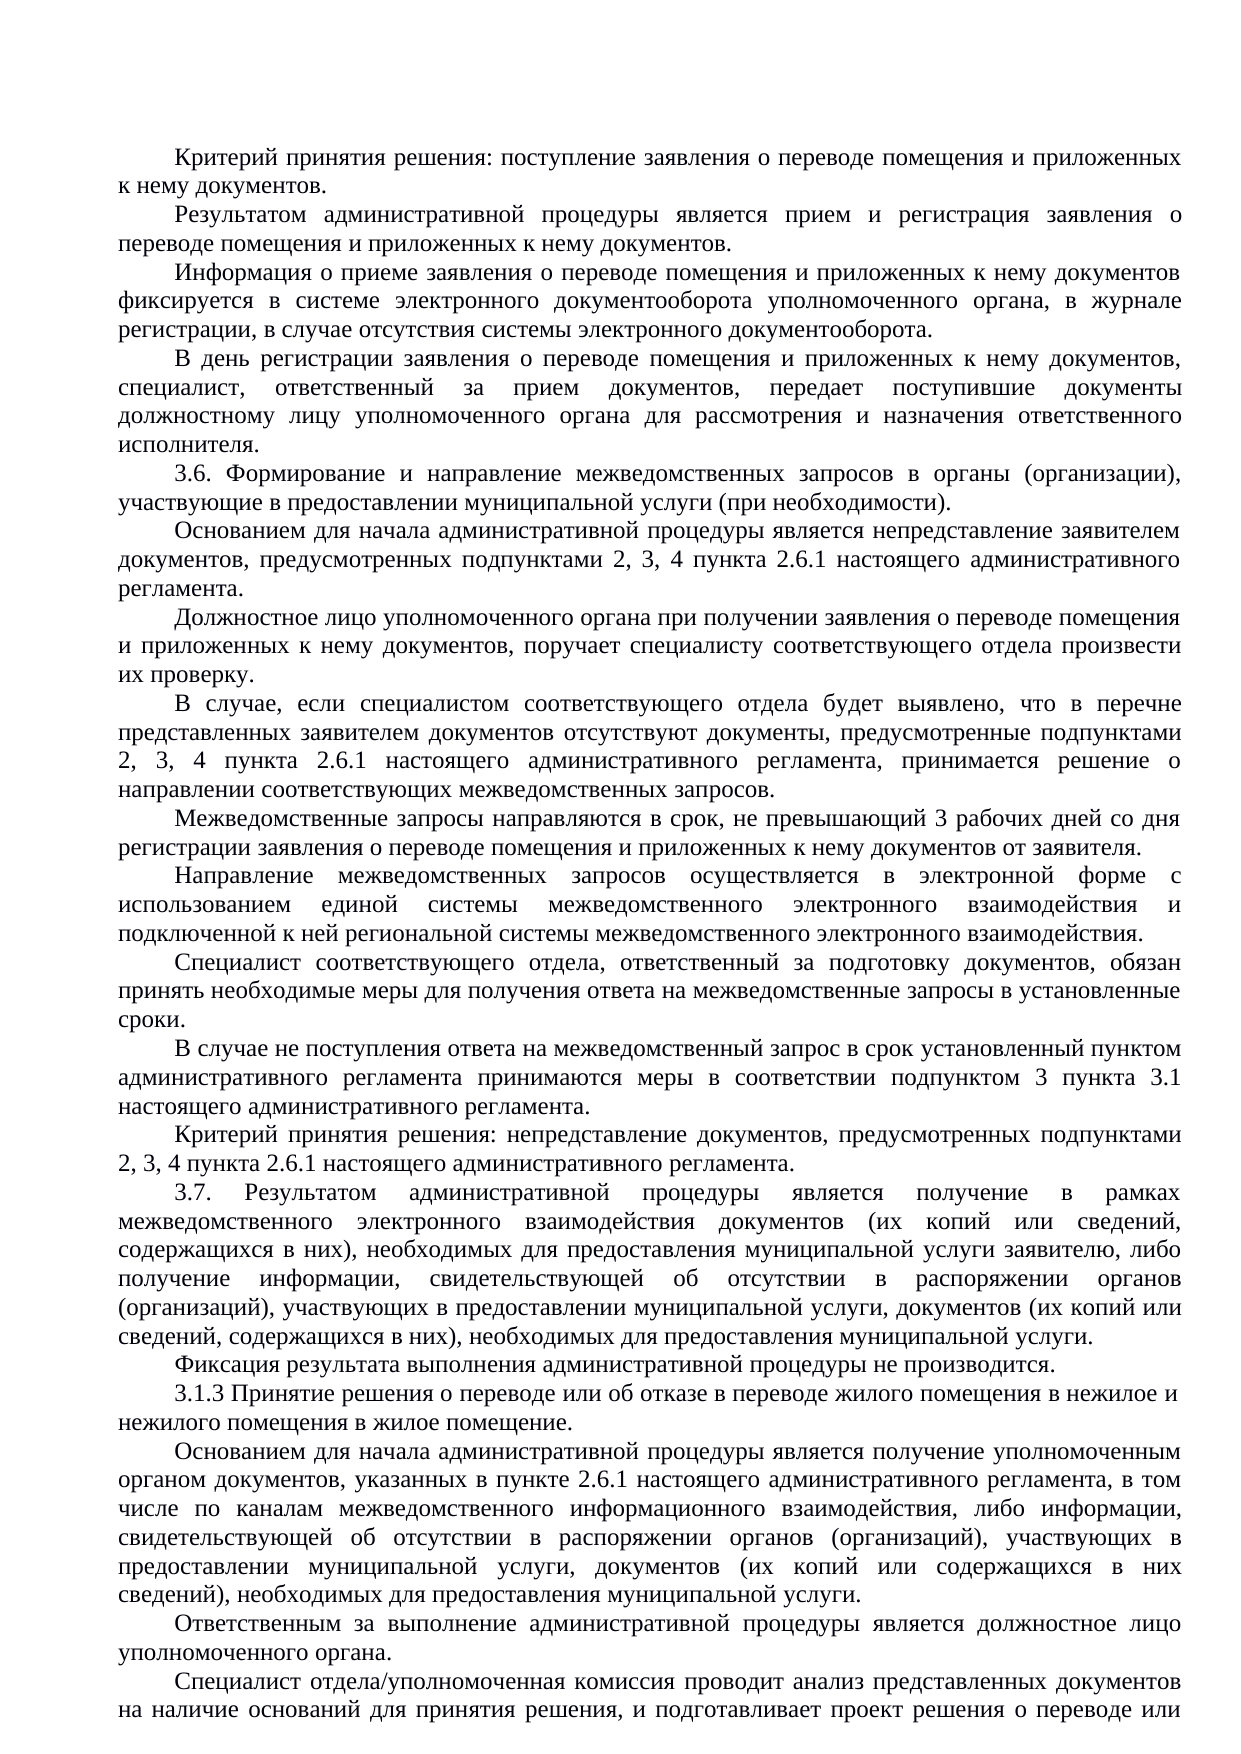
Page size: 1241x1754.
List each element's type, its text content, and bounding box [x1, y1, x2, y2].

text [118, 1666, 1182, 1723]
text Основанием для начала административной процедуры является непредставление заявителем документов, предусмотренных подпунктами 2, 3, 4 пункта 2.6.1 настоящего административного регламента. [118, 515, 1181, 602]
text 3.7. Результатом административной процедуры является получение в рамках межведомственного электронного взаимодействия документов (их копий или сведений, содержащихся в них), необходимых для предоставления муниципальной услуги заявителю, либо получение информации, свидетельствующей об отсутствии в распоряжении органов (организаций), участвующих в предоставлении муниципальной услуги, документов (их копий или сведений, содержащихся в них), необходимых для предоставления муниципальной услуги. [118, 1177, 1182, 1349]
text Информация о приеме заявления о переводе помещения и приложенных к нему документов фиксируется в системе электронного документооборота уполномоченного органа, в журнале регистрации, в случае отсутствия системы электронного документооборота. [118, 257, 1182, 343]
text 3.6. Формирование и направление межведомственных запросов в органы (организации), участвующие в предоставлении муниципальной услуги (при необходимости). [118, 458, 1182, 515]
text Основанием для начала административной процедуры является получение уполномоченным органом документов, указанных в пункте 2.6.1 настоящего административного регламента, в том числе по каналам межведомственного информационного взаимодействия, либо информации, свидетельствующей об отсутствии в распоряжении органов (организаций), участвующих в предоставлении муниципальной услуги, документов (их копий или содержащихся в них сведений), необходимых для предоставления муниципальной услуги. [118, 1436, 1182, 1608]
text Критерий принятия решения: поступление заявления о переводе помещения и приложенных к нему документов. [118, 142, 1182, 199]
text Критерий принятия решения: непредставление документов, предусмотренных подпунктами 2, 3, 4 пункта 2.6.1 настоящего административного регламента. [118, 1119, 1182, 1177]
text В день регистрации заявления о переводе помещения и приложенных к нему документов, специалист, ответственный за прием документов, передает поступившие документы должностному лицу уполномоченного органа для рассмотрения и назначения ответственного исполнителя. [118, 343, 1182, 458]
text Межведомственные запросы направляются в срок, не превышающий 3 рабочих дней со дня регистрации заявления о переводе помещения и приложенных к нему документов от заявителя. [118, 803, 1181, 860]
text Специалист соответствующего отдела, ответственный за подготовку документов, обязан принять необходимые меры для получения ответа на межведомственные запросы в установленные сроки. [118, 947, 1181, 1033]
text Направление межведомственных запросов осуществляется в электронной форме с использованием единой системы межведомственного электронного взаимодействия и подключенной к ней региональной системы межведомственного электронного взаимодействия. [118, 861, 1182, 947]
text Ответственным за выполнение административной процедуры является должностное лицо уполномоченного органа. [118, 1608, 1182, 1666]
text Должностное лицо уполномоченного органа при получении заявления о переводе помещения и приложенных к нему документов, поручает специалисту соответствующего отдела произвести их проверку. [118, 602, 1181, 688]
text 3.1.3 Принятие решения о переводе или об отказе в переводе жилого помещения в нежилое и нежилого помещения в жилое помещение. [118, 1378, 1201, 1436]
text Фиксация результата выполнения административной процедуры не производится. [174, 1349, 1201, 1378]
text В случае не поступления ответа на межведомственный запрос в срок установленный пунктом административного регламента принимаются меры в соответствии подпунктом 3 пункта 3.1 настоящего административного регламента. [118, 1033, 1181, 1119]
text В случае, если специалистом соответствующего отдела будет выявлено, что в перечне представленных заявителем документов отсутствуют документы, предусмотренные подпунктами 2, 3, 4 пункта 2.6.1 настоящего административного регламента, принимается решение о направлении соответствующих межведомственных запросов. [118, 688, 1182, 803]
text Результатом административной процедуры является прием и регистрация заявления о переводе помещения и приложенных к нему документов. [118, 199, 1182, 257]
